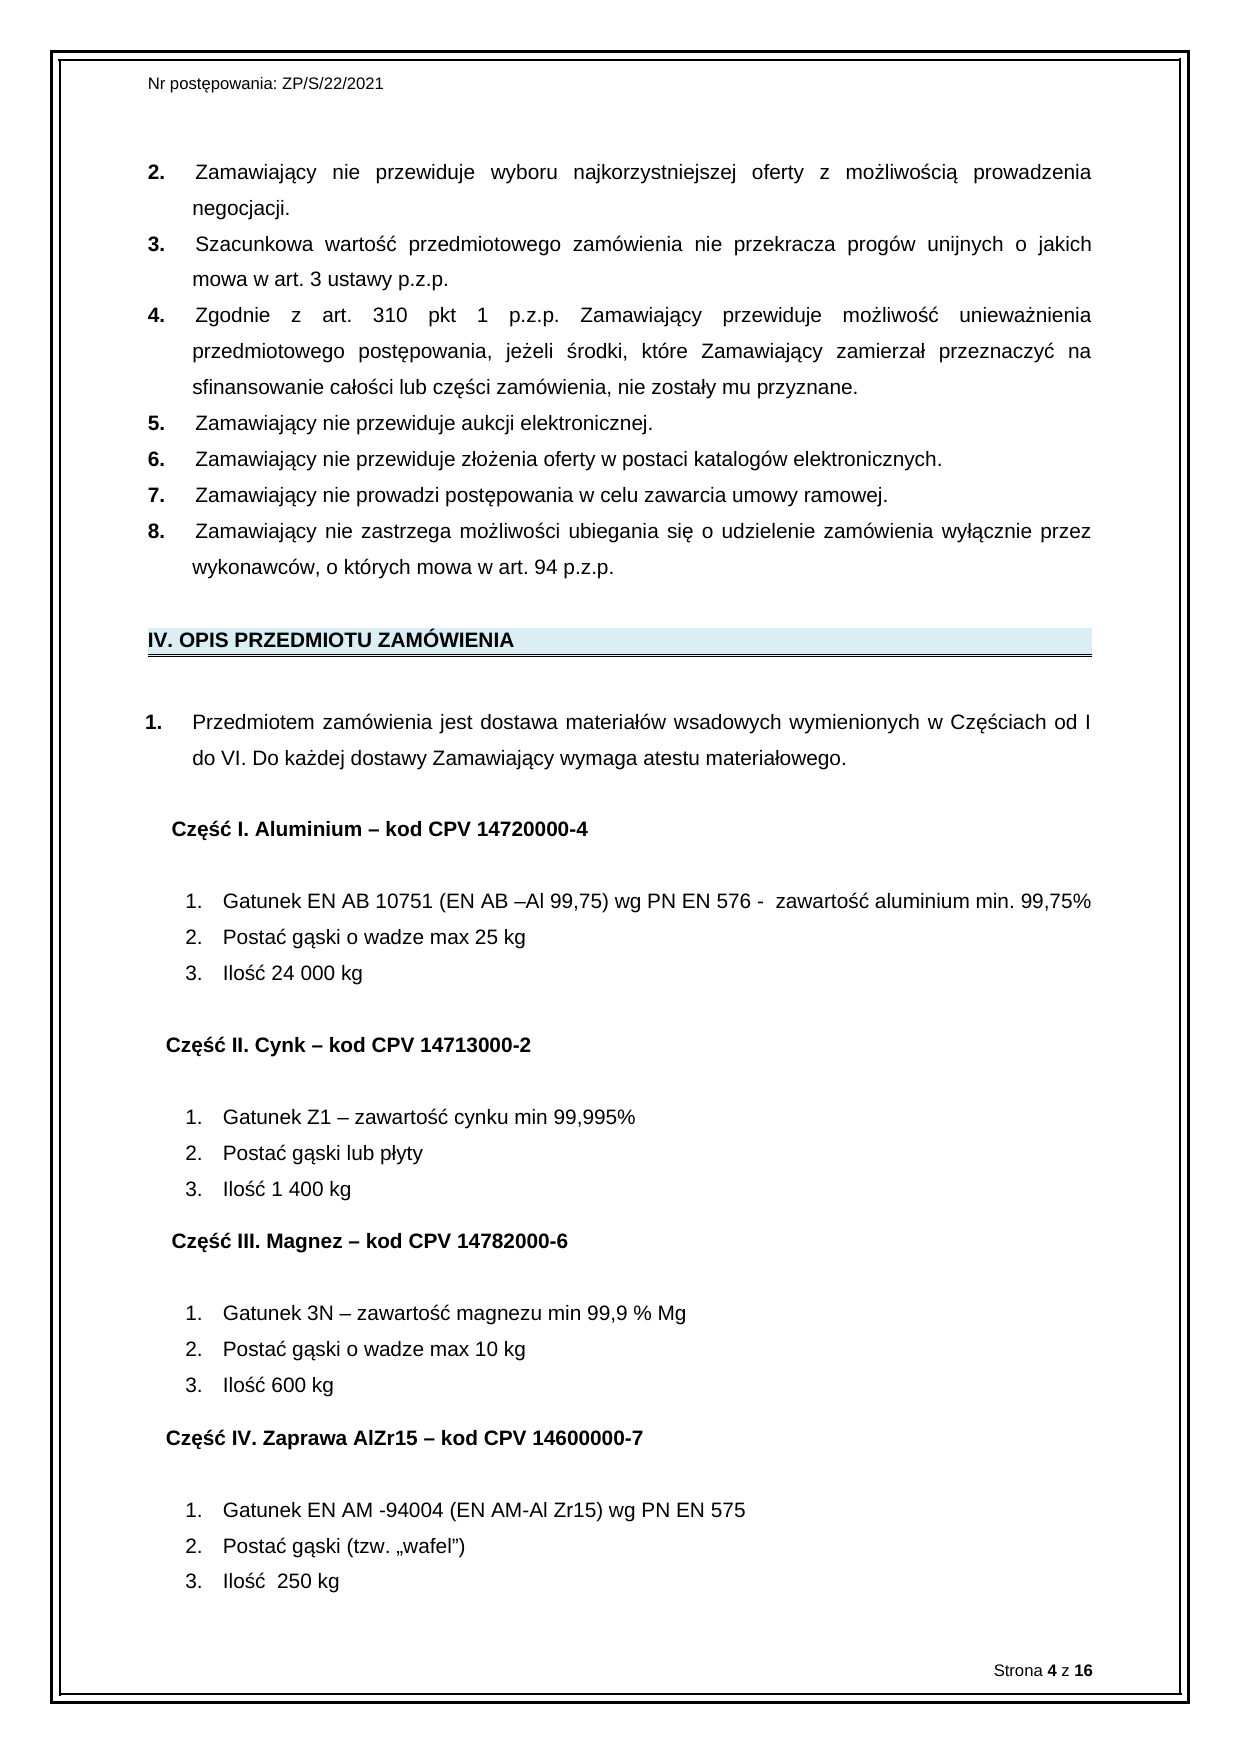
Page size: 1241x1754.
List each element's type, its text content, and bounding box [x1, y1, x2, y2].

list Gatunek Z1 – zawartość cynku min 99,995% [185, 1105, 1092, 1129]
list Postać gąski o wadze max 25 kg [185, 925, 1092, 949]
list Zamawiający nie prowadzi postępowania w celu zawarcia umowy ramowej. [148, 483, 1092, 507]
list Postać gąski o wadze max 10 kg [185, 1337, 1092, 1361]
list Ilość 24 000 kg [185, 961, 1092, 985]
text IV. OPIS PRZEDMIOTU ZAMÓWIENIA [148, 628, 1092, 654]
list Szacunkowa wartość przedmiotowego zamówienia nie przekracza progów unijnych o jakich mowa w art. 3 ustawy p.z.p. [148, 231, 1092, 291]
list Ilość 250 kg [185, 1569, 1092, 1593]
list Zamawiający nie przewiduje aukcji elektronicznej. [148, 411, 1092, 435]
list Część II. Cynk – kod CPV 14713000-2 [159, 1033, 1092, 1057]
list Ilość 600 kg [185, 1373, 1092, 1397]
list Postać gąski lub płyty [185, 1141, 1092, 1165]
text Część III. Magnez – kod CPV 14782000-6 [159, 1229, 1092, 1253]
list Ilość 1 400 kg [185, 1177, 1092, 1201]
list Przedmiotem zamówienia jest dostawa materiałów wsadowych wymienionych w Częściach od I do VI. Do każdej dostawy Zamawiający wymaga atestu materiałowego. [145, 709, 1092, 769]
list Gatunek EN AM -94004 (EN AM-Al Zr15) wg PN EN 575 [185, 1497, 1092, 1521]
list Gatunek EN AB 10751 (EN AB –Al 99,75) wg PN EN 576 - zawartość aluminium min. 99,75% [185, 889, 1092, 913]
list Postać gąski (tzw. „wafel”) [185, 1533, 1092, 1557]
text Część I. Aluminium – kod CPV 14720000-4 [166, 817, 1092, 841]
list Zamawiający nie przewiduje złożenia oferty w postaci katalogów elektronicznych. [148, 447, 1092, 471]
text Część IV. Zaprawa AlZr15 – kod CPV 14600000-7 [159, 1426, 1092, 1449]
list Zgodnie z art. 310 pkt 1 p.z.p. Zamawiający przewiduje możliwość unieważnienia przedmiotowego postępowania, jeżeli środki, które Zamawiający zamierzał przeznaczyć na sfinansowanie całości lub części zamówienia, nie zostały mu przyznane. [148, 303, 1092, 399]
list Gatunek 3N – zawartość magnezu min 99,9 % Mg [185, 1301, 1092, 1325]
list Zamawiający nie przewiduje wyboru najkorzystniejszej oferty z możliwością prowadzenia negocjacji. [148, 159, 1092, 219]
list Zamawiający nie zastrzega możliwości ubiegania się o udzielenie zamówienia wyłącznie przez wykonawców, o których mowa w art. 94 p.z.p. [148, 519, 1092, 579]
